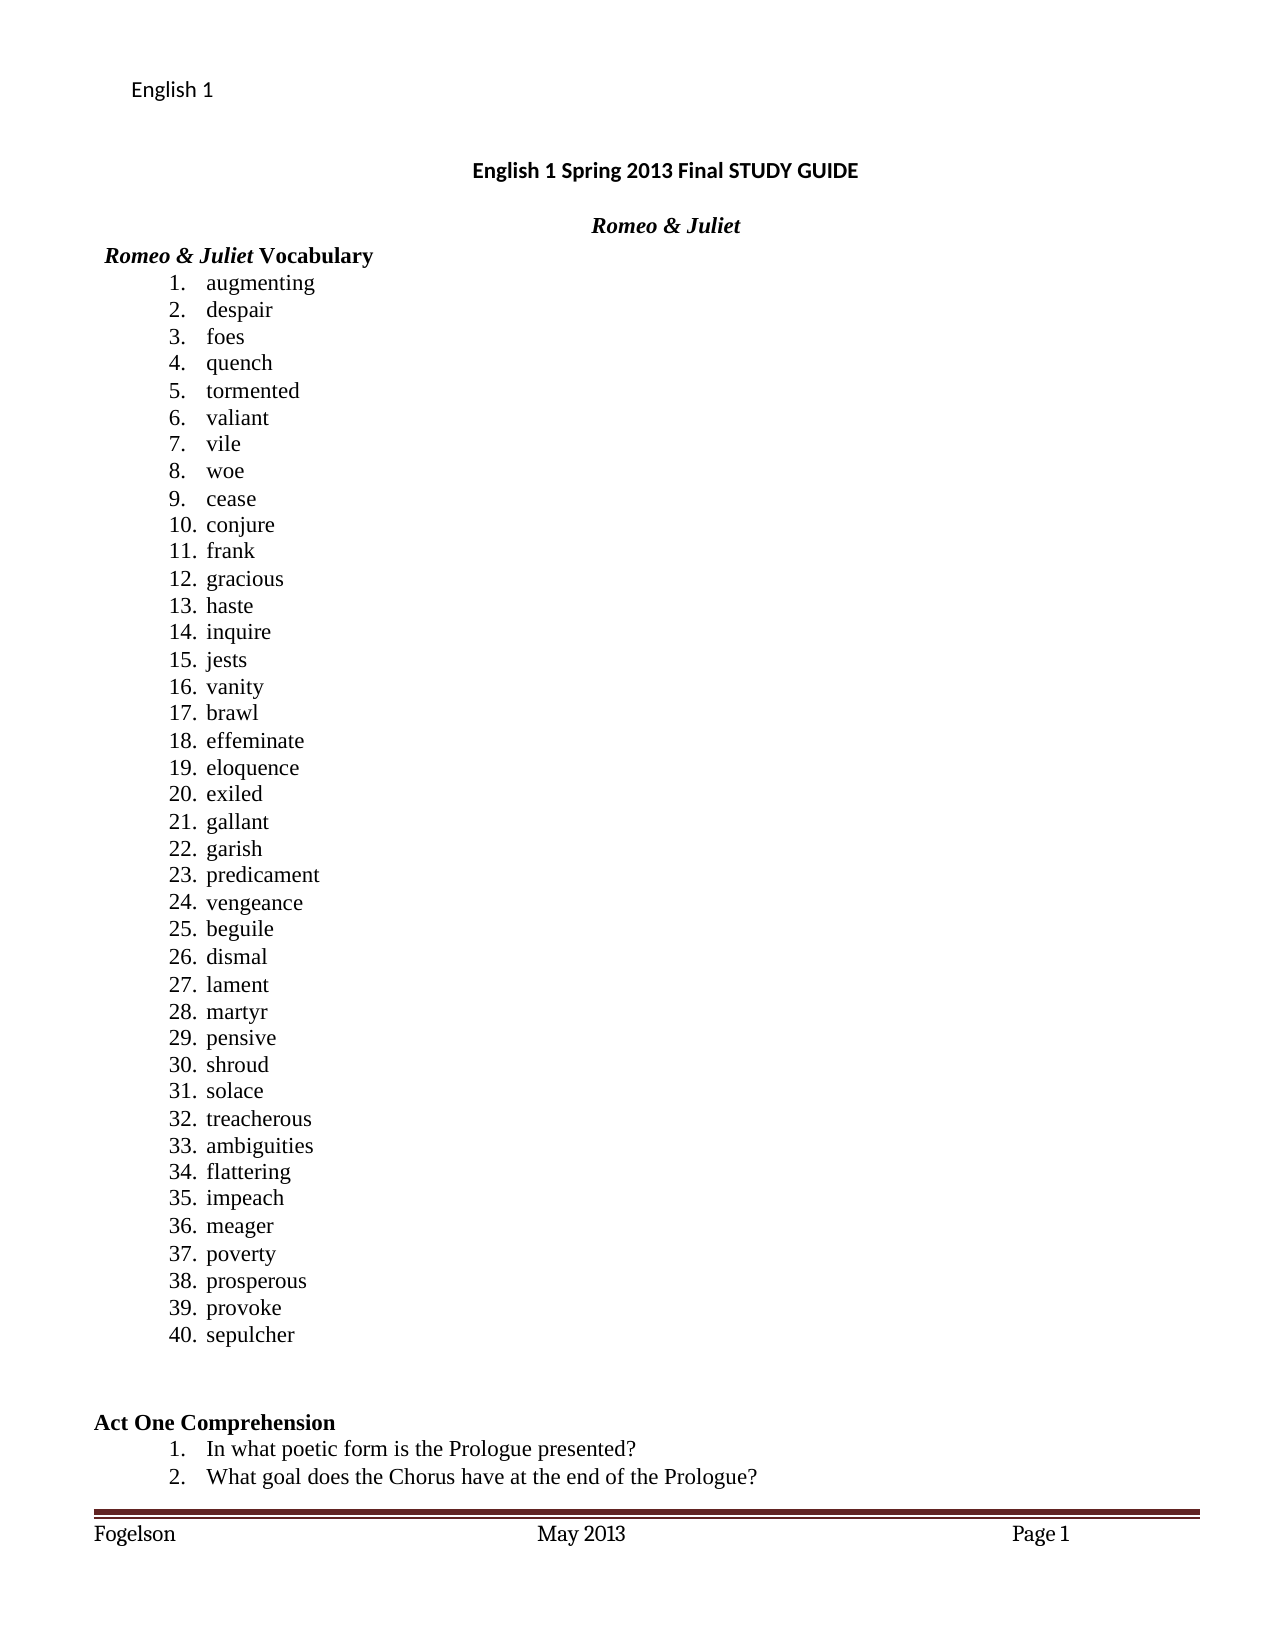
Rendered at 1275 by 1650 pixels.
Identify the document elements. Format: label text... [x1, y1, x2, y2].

list haste [169, 592, 1200, 618]
list dismal [169, 942, 1200, 970]
list sepulcher [169, 1320, 1200, 1348]
list ambiguities [169, 1132, 1200, 1158]
list eloquence [169, 754, 1200, 780]
list vile [169, 430, 1200, 456]
list gracious [169, 564, 1200, 592]
list effeminate [169, 726, 1200, 754]
list prosperous [169, 1267, 1200, 1293]
text English 1 Spring 2013 Final STUDY GUIDE [131, 156, 1200, 184]
list treacherous [169, 1103, 1200, 1132]
list meager [169, 1211, 1200, 1239]
text Romeo & Juliet [131, 212, 1200, 238]
list inquire [169, 618, 1200, 645]
text Act One Comprehension [94, 1409, 1200, 1435]
list garish [169, 835, 1200, 861]
list despair [169, 296, 1200, 323]
list poverty [169, 1239, 1200, 1267]
list cease [169, 485, 1200, 511]
list predicament [169, 861, 1206, 887]
list pensive [169, 1024, 1200, 1051]
list beguile [169, 915, 1200, 942]
list martyr [169, 998, 1200, 1024]
list augmenting [169, 268, 1200, 296]
list tormented [169, 376, 1200, 404]
list foes [169, 323, 1200, 349]
list flattering [169, 1158, 1200, 1184]
list brawl [169, 699, 1200, 726]
list What goal does the Chorus have at the end of the Prologue? [169, 1462, 1200, 1490]
list gallant [169, 807, 1200, 835]
list conjure [169, 511, 1200, 537]
list quench [169, 349, 1200, 376]
list provoke [169, 1293, 1200, 1320]
list lament [169, 970, 1200, 998]
list frank [169, 537, 1200, 564]
list woe [169, 456, 1200, 485]
list vanity [169, 673, 1200, 699]
list valiant [169, 404, 1200, 430]
list In what poetic form is the Prologue presented? [169, 1435, 1200, 1462]
list impeach [169, 1184, 1200, 1211]
list vengeance [169, 887, 1200, 915]
list solace [169, 1077, 1200, 1103]
list jests [169, 645, 1200, 673]
list shroud [169, 1051, 1200, 1077]
list exiled [169, 780, 1200, 807]
text Romeo & Juliet Vocabulary [104, 242, 1200, 268]
